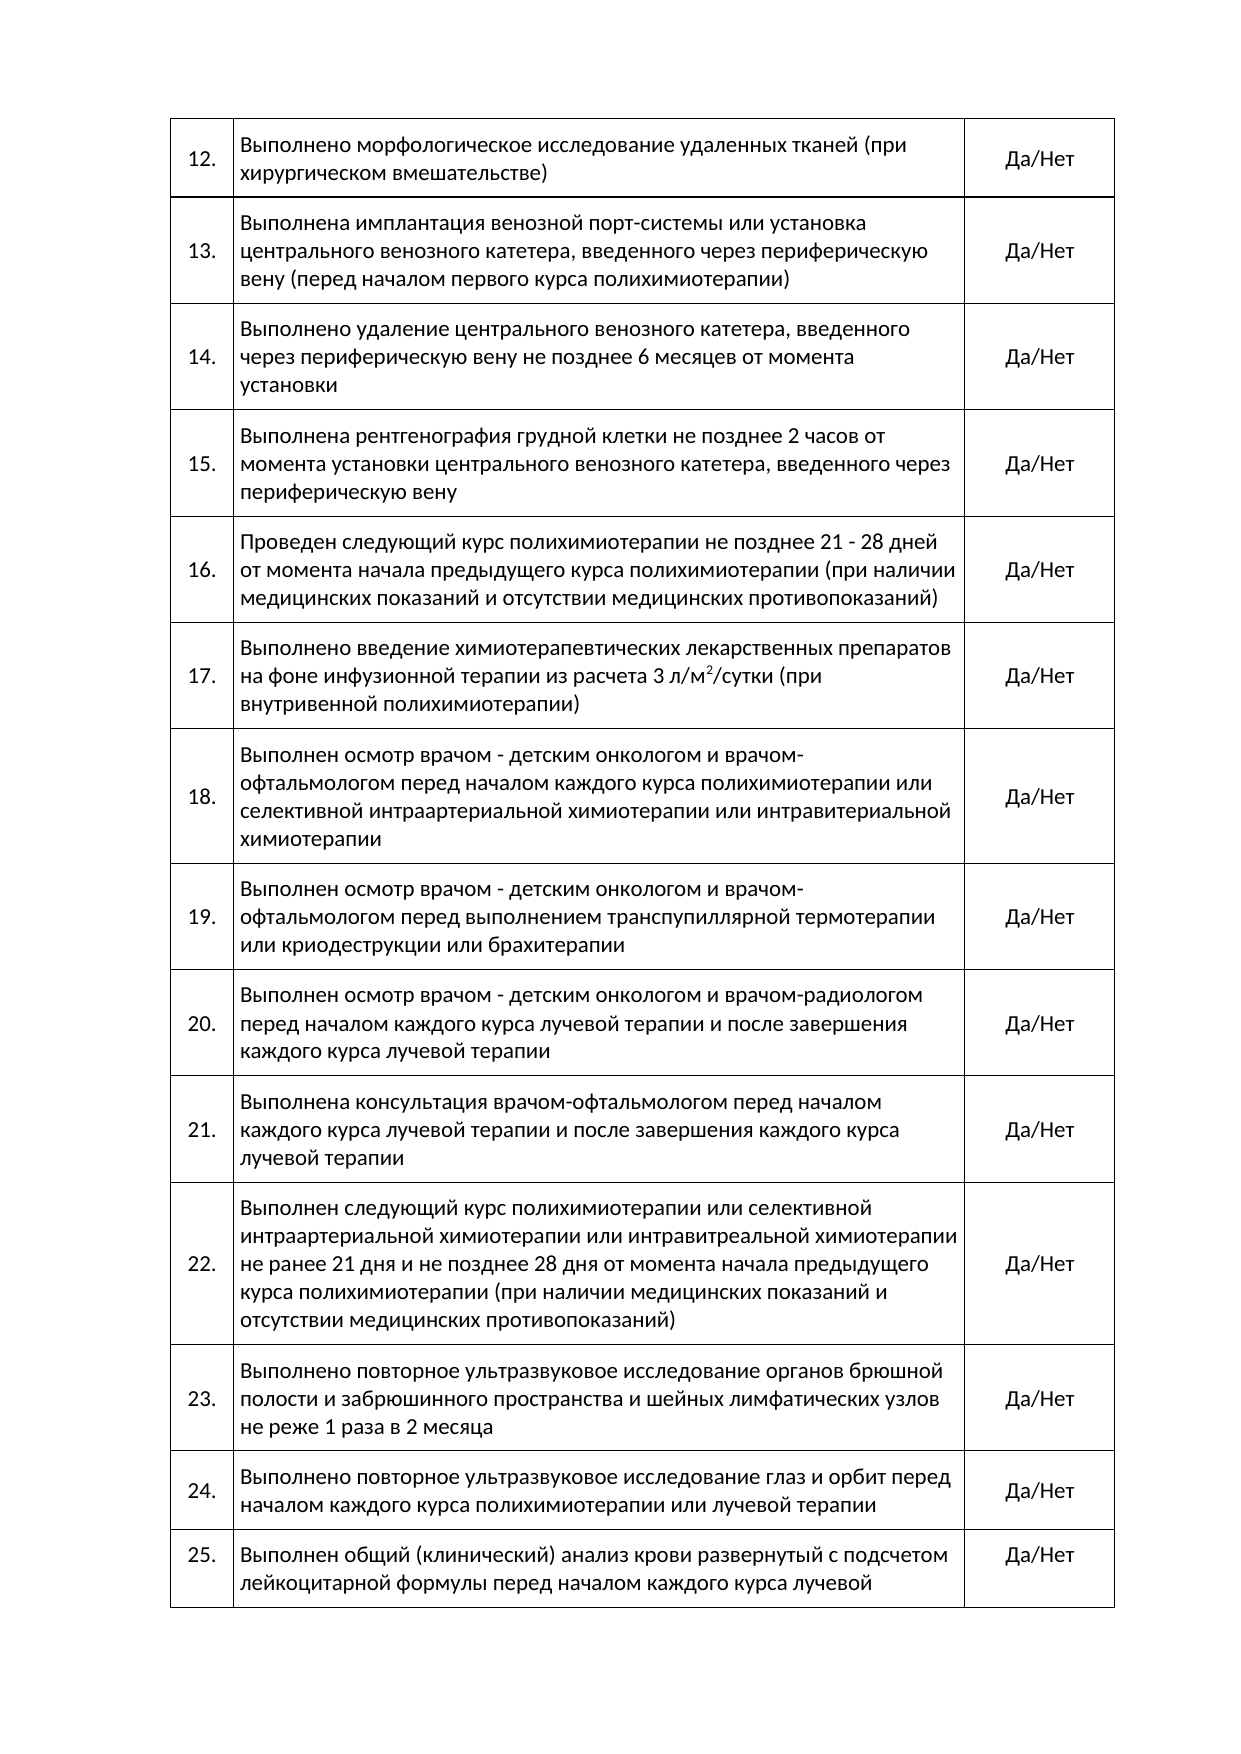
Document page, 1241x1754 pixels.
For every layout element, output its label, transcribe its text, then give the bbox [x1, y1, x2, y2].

table_cell 16. [171, 517, 233, 622]
table_cell Проведен следующий курс полихимиотерапии не позднее 21 - 28 дней от момента начала предыдущего курса полихимиотерапии (при наличии медицинских показаний и отсутствии медицинских противопоказаний) [234, 517, 964, 622]
table_cell 22. [171, 1183, 233, 1344]
table_cell 17. [171, 623, 233, 728]
table_cell Выполнено удаление центрального венозного катетера, введенного через периферическую вену не позднее 6 месяцев от момента установки [234, 304, 964, 409]
table_cell Да/Нет [965, 729, 1114, 863]
table_cell 18. [171, 729, 233, 863]
table_cell Да/Нет [965, 304, 1114, 409]
table_cell Выполнена имплантация венозной порт-системы или установка центрального венозного катетера, введенного через периферическую вену (перед началом первого курса полихимиотерапии) [234, 198, 964, 303]
table_cell Да/Нет [965, 119, 1114, 196]
table_cell Выполнена консультация врачом-офтальмологом перед началом каждого курса лучевой терапии и после завершения каждого курса лучевой терапии [234, 1076, 964, 1182]
table_cell Выполнено повторное ультразвуковое исследование глаз и орбит перед началом каждого курса полихимиотерапии или лучевой терапии [234, 1451, 964, 1529]
table_cell Выполнено повторное ультразвуковое исследование органов брюшной полости и забрюшинного пространства и шейных лимфатических узлов не реже 1 раза в 2 месяца [234, 1345, 964, 1450]
table_cell Да/Нет [965, 198, 1114, 303]
table_cell Да/Нет [965, 1183, 1114, 1344]
table_cell Да/Нет [965, 1530, 1114, 1607]
table_cell 24. [171, 1451, 233, 1529]
table_cell Да/Нет [965, 864, 1114, 969]
table_cell Выполнен осмотр врачом - детским онкологом и врачом-офтальмологом перед началом каждого курса полихимиотерапии или селективной интраартериальной химиотерапии или интравитериальной химиотерапии [234, 729, 964, 863]
table_cell 23. [171, 1345, 233, 1450]
table_cell Да/Нет [965, 970, 1114, 1075]
table_cell Выполнен осмотр врачом - детским онкологом и врачом-офтальмологом перед выполнением транспупиллярной термотерапии или криодеструкции или брахитерапии [234, 864, 964, 969]
table_cell Да/Нет [965, 623, 1114, 728]
table_cell 25. [171, 1530, 233, 1607]
table_cell Да/Нет [965, 1345, 1114, 1450]
table_cell 21. [171, 1076, 233, 1182]
table_cell Выполнено введение химиотерапевтических лекарственных препаратов на фоне инфузионной терапии из расчета 3 л/м2/сутки (при внутривенной полихимиотерапии) [234, 623, 964, 728]
table_cell Да/Нет [965, 1451, 1114, 1529]
table_cell Да/Нет [965, 1076, 1114, 1182]
table_cell 20. [171, 970, 233, 1075]
table_cell Выполнено морфологическое исследование удаленных тканей (при хирургическом вмешательстве) [234, 119, 964, 196]
table_cell Да/Нет [965, 517, 1114, 622]
table_cell Да/Нет [965, 410, 1114, 516]
table_cell Выполнен осмотр врачом - детским онкологом и врачом-радиологом перед началом каждого курса лучевой терапии и после завершения каждого курса лучевой терапии [234, 970, 964, 1075]
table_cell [234, 1530, 964, 1607]
table_cell Выполнена рентгенография грудной клетки не позднее 2 часов от момента установки центрального венозного катетера, введенного через периферическую вену [234, 410, 964, 516]
table_cell 19. [171, 864, 233, 969]
table_cell 12. [171, 119, 233, 196]
table_cell 14. [171, 304, 233, 409]
table_cell 13. [171, 198, 233, 303]
table_cell Выполнен следующий курс полихимиотерапии или селективной интраартериальной химиотерапии или интравитреальной химиотерапии не ранее 21 дня и не позднее 28 дня от момента начала предыдущего курса полихимиотерапии (при наличии медицинских показаний и отсутствии медицинских противопоказаний) [234, 1183, 964, 1344]
table_cell 15. [171, 410, 233, 516]
